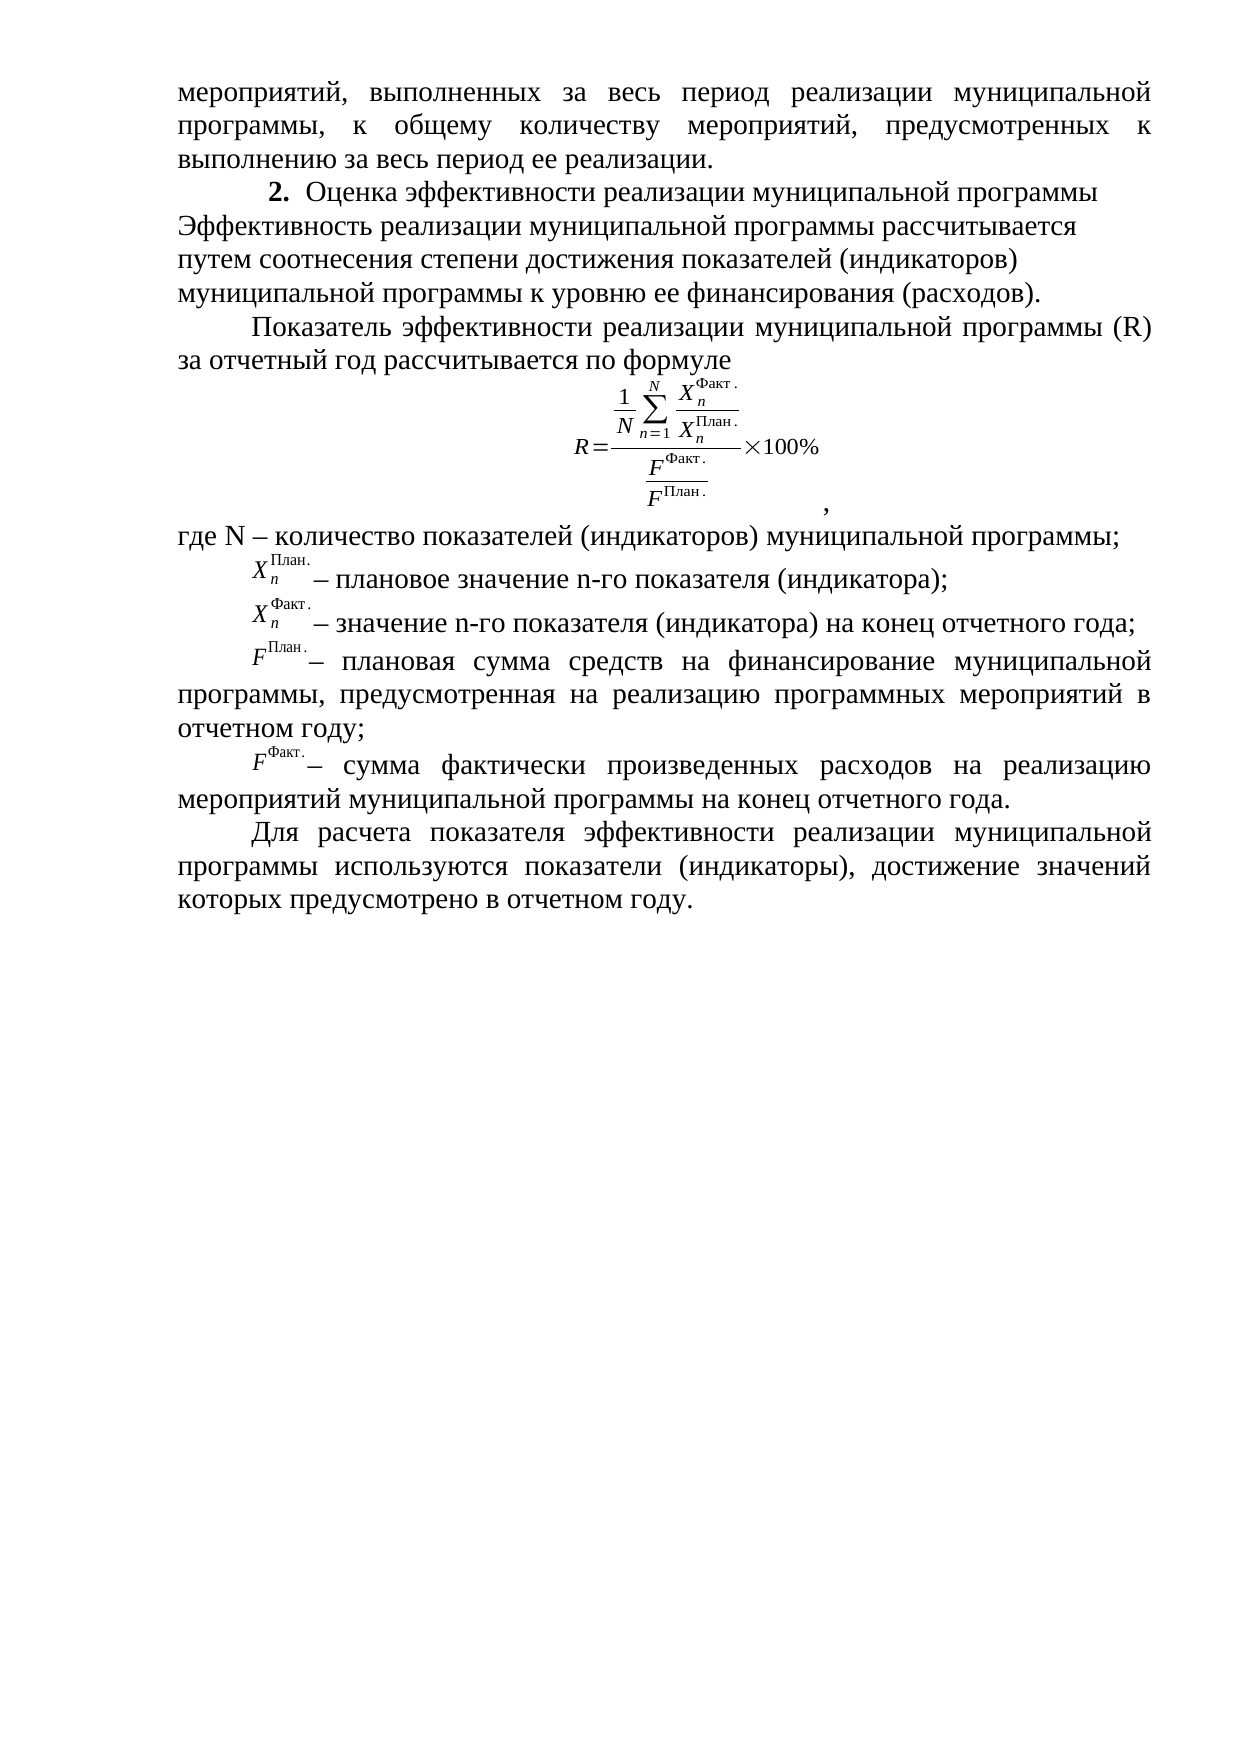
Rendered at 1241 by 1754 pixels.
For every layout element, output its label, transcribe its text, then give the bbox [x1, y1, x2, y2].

text – плановая сумма средств на финансирование муниципальной программы, предусмотренная на реализацию программных мероприятий в отчетном году; [177, 639, 1152, 743]
text – сумма фактически произведенных расходов на реализацию мероприятий муниципальной программы на конец отчетного года. [177, 743, 1152, 814]
text – значение n-го показателя (индикатора) на конец отчетного года; [177, 595, 1152, 639]
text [177, 74, 1152, 174]
text Показатель эффективности реализации муниципальной программы (R) за отчетный год рассчитывается по формуле [177, 309, 1152, 376]
text – плановое значение n-го показателя (индикатора); [177, 551, 1152, 595]
text Эффективность реализации муниципальной программы рассчитывается путем соотнесения степени достижения показателей (индикаторов) муниципальной программы к уровню ее финансирования (расходов). [177, 208, 1152, 309]
text Для расчета показателя эффективности реализации муниципальной программы используются показатели (индикаторы), достижение значений которых предусмотрено в отчетном году. [177, 814, 1152, 915]
text , [177, 376, 1152, 518]
list Оценка эффективности реализации муниципальной программы [215, 174, 1152, 208]
text где N – количество показателей (индикаторов) муниципальной программы; [177, 518, 1152, 551]
